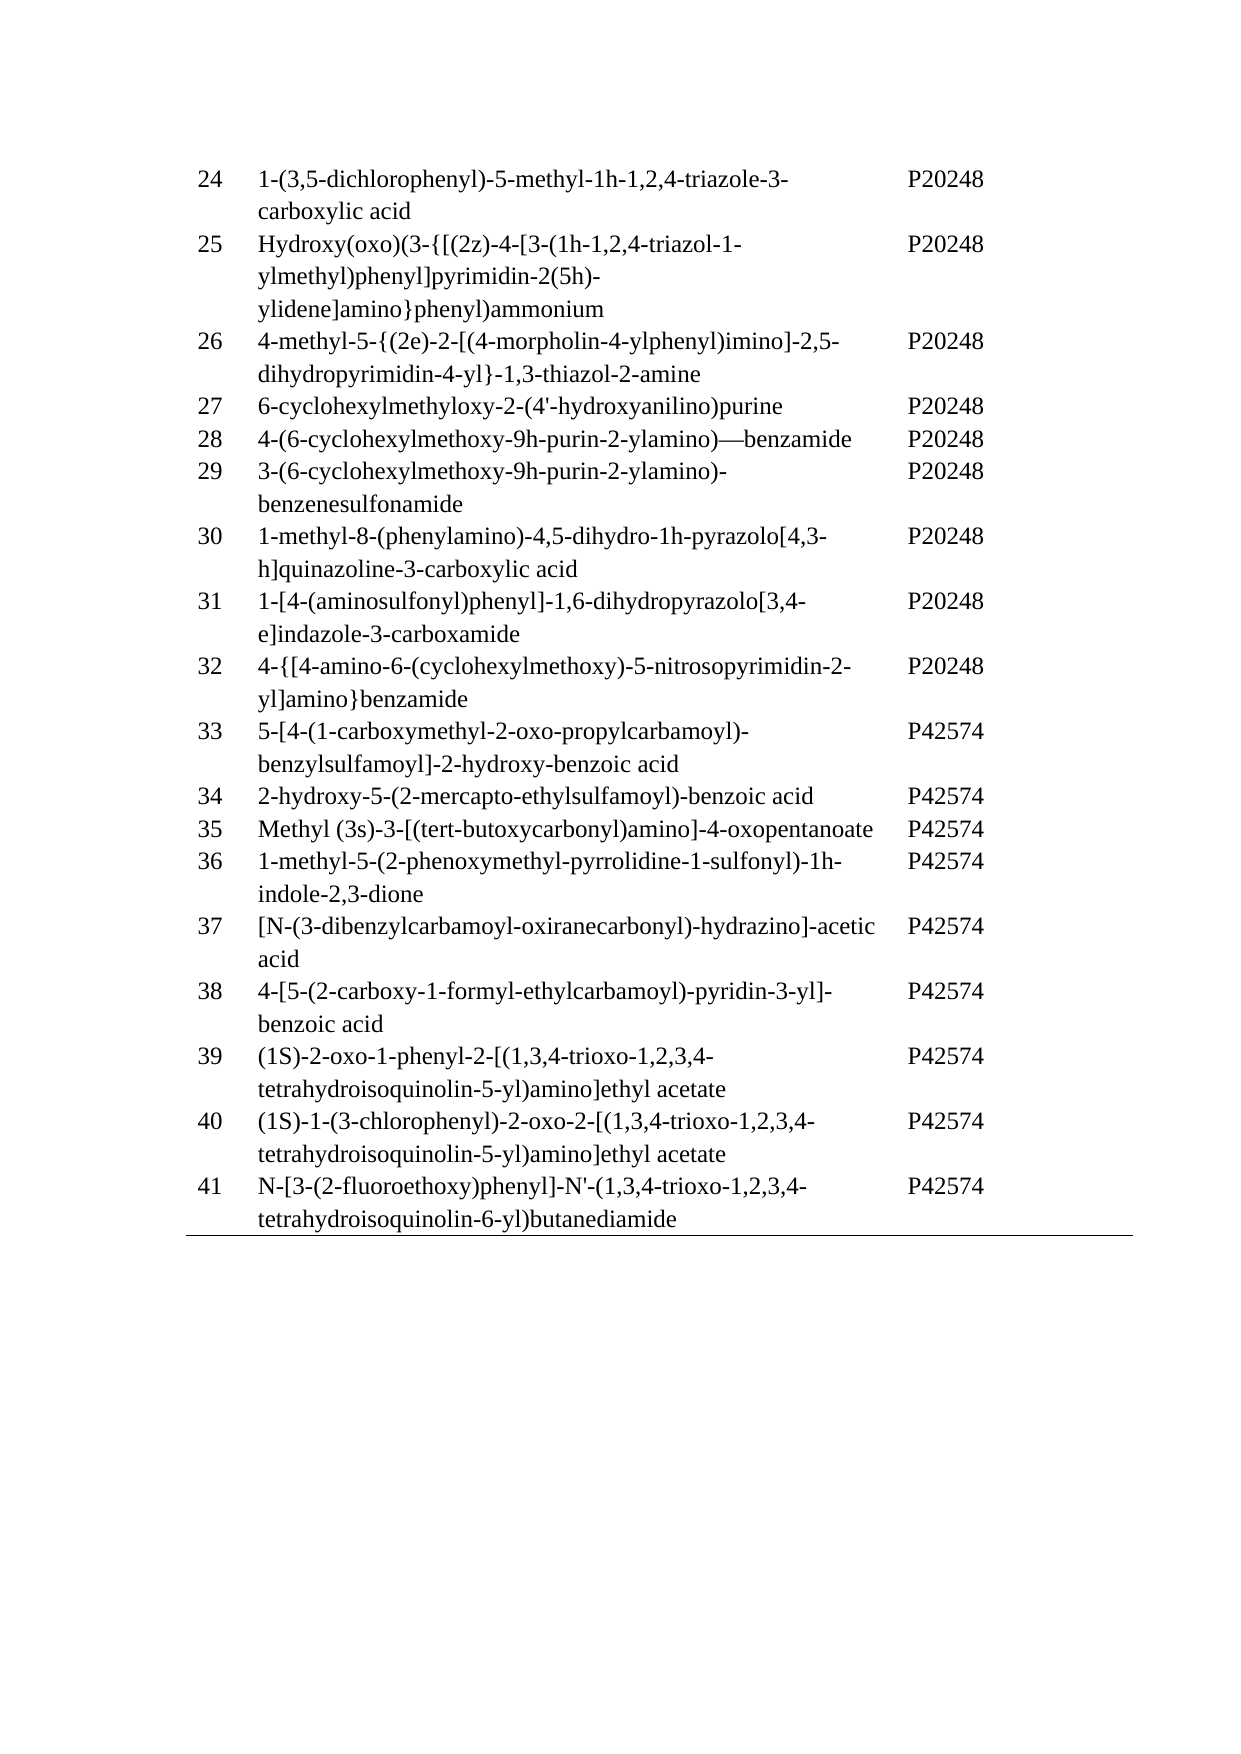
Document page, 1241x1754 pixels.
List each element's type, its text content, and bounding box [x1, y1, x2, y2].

table_cell (1S)-2-oxo-1-phenyl-2-[(1,3,4-trioxo-1,2,3,4-tetrahydroisoquinolin-5-yl)amino]ethyl acetate [246, 1040, 896, 1104]
table_cell P42574 [896, 1170, 1132, 1234]
table_cell P20248 [896, 455, 1132, 519]
table_cell 35 [186, 812, 246, 844]
table_cell 34 [186, 780, 246, 812]
table_cell 1-methyl-5-(2-phenoxymethyl-pyrrolidine-1-sulfonyl)-1h-indole-2,3-dione [246, 845, 896, 909]
table_cell P20248 [896, 585, 1132, 649]
table_cell P20248 [896, 325, 1132, 389]
table_cell 1-methyl-8-(phenylamino)-4,5-dihydro-1h-pyrazolo[4,3-h]quinazoline-3-carboxylic acid [246, 520, 896, 584]
table_cell P42574 [896, 715, 1132, 779]
table_cell 30 [186, 520, 246, 584]
table_cell 6-cyclohexylmethyloxy-2-(4'-hydroxyanilino)purine [246, 390, 896, 422]
table_cell 28 [186, 422, 246, 454]
table_cell 1-(3,5-dichlorophenyl)-5-methyl-1h-1,2,4-triazole-3-carboxylic acid [246, 162, 896, 227]
table_cell P42574 [896, 780, 1132, 812]
table_cell P20248 [896, 162, 1132, 227]
table_cell P20248 [896, 650, 1132, 714]
table_cell 4-{[4-amino-6-(cyclohexylmethoxy)-5-nitrosopyrimidin-2-yl]amino}benzamide [246, 650, 896, 714]
table_cell Methyl (3s)-3-[(tert-butoxycarbonyl)amino]-4-oxopentanoate [246, 812, 896, 844]
table_cell P42574 [896, 975, 1132, 1039]
table_cell P42574 [896, 845, 1132, 909]
table_cell P42574 [896, 1105, 1132, 1169]
table_cell 37 [186, 910, 246, 974]
table_cell P20248 [896, 390, 1132, 422]
table_cell 5-[4-(1-carboxymethyl-2-oxo-propylcarbamoyl)-benzylsulfamoyl]-2-hydroxy-benzoic acid [246, 715, 896, 779]
table_cell (1S)-1-(3-chlorophenyl)-2-oxo-2-[(1,3,4-trioxo-1,2,3,4-tetrahydroisoquinolin-5-yl)amino]ethyl acetate [246, 1105, 896, 1169]
table_cell 24 [186, 162, 246, 227]
table_cell 2-hydroxy-5-(2-mercapto-ethylsulfamoyl)-benzoic acid [246, 780, 896, 812]
table_cell P42574 [896, 910, 1132, 974]
table_cell P20248 [896, 227, 1132, 324]
table_cell 25 [186, 227, 246, 324]
table_cell Hydroxy(oxo)(3-{[(2z)-4-[3-(1h-1,2,4-triazol-1-ylmethyl)phenyl]pyrimidin-2(5h)-ylidene]amino}phenyl)ammonium [246, 227, 896, 324]
table_cell [N-(3-dibenzylcarbamoyl-oxiranecarbonyl)-hydrazino]-acetic acid [246, 910, 896, 974]
table_cell 40 [186, 1105, 246, 1169]
table_cell 27 [186, 390, 246, 422]
table_cell 38 [186, 975, 246, 1039]
table_cell N-[3-(2-fluoroethoxy)phenyl]-N'-(1,3,4-trioxo-1,2,3,4-tetrahydroisoquinolin-6-yl)butanediamide [246, 1170, 896, 1234]
table_cell 1-[4-(aminosulfonyl)phenyl]-1,6-dihydropyrazolo[3,4-e]indazole-3-carboxamide [246, 585, 896, 649]
table_cell P20248 [896, 520, 1132, 584]
table_cell 36 [186, 845, 246, 909]
table_cell 39 [186, 1040, 246, 1104]
table_cell 31 [186, 585, 246, 649]
table_cell 41 [186, 1170, 246, 1234]
table_cell 4-(6-cyclohexylmethoxy-9h-purin-2-ylamino)—benzamide [246, 422, 896, 454]
table_cell 33 [186, 715, 246, 779]
table_cell 4-[5-(2-carboxy-1-formyl-ethylcarbamoyl)-pyridin-3-yl]-benzoic acid [246, 975, 896, 1039]
table_cell P20248 [896, 422, 1132, 454]
table_cell P42574 [896, 812, 1132, 844]
table_cell 3-(6-cyclohexylmethoxy-9h-purin-2-ylamino)-benzenesulfonamide [246, 455, 896, 519]
table_cell 4-methyl-5-{(2e)-2-[(4-morpholin-4-ylphenyl)imino]-2,5-dihydropyrimidin-4-yl}-1,3-thiazol-2-amine [246, 325, 896, 389]
table_cell 29 [186, 455, 246, 519]
table_cell P42574 [896, 1040, 1132, 1104]
table_cell 26 [186, 325, 246, 389]
table_cell 32 [186, 650, 246, 714]
